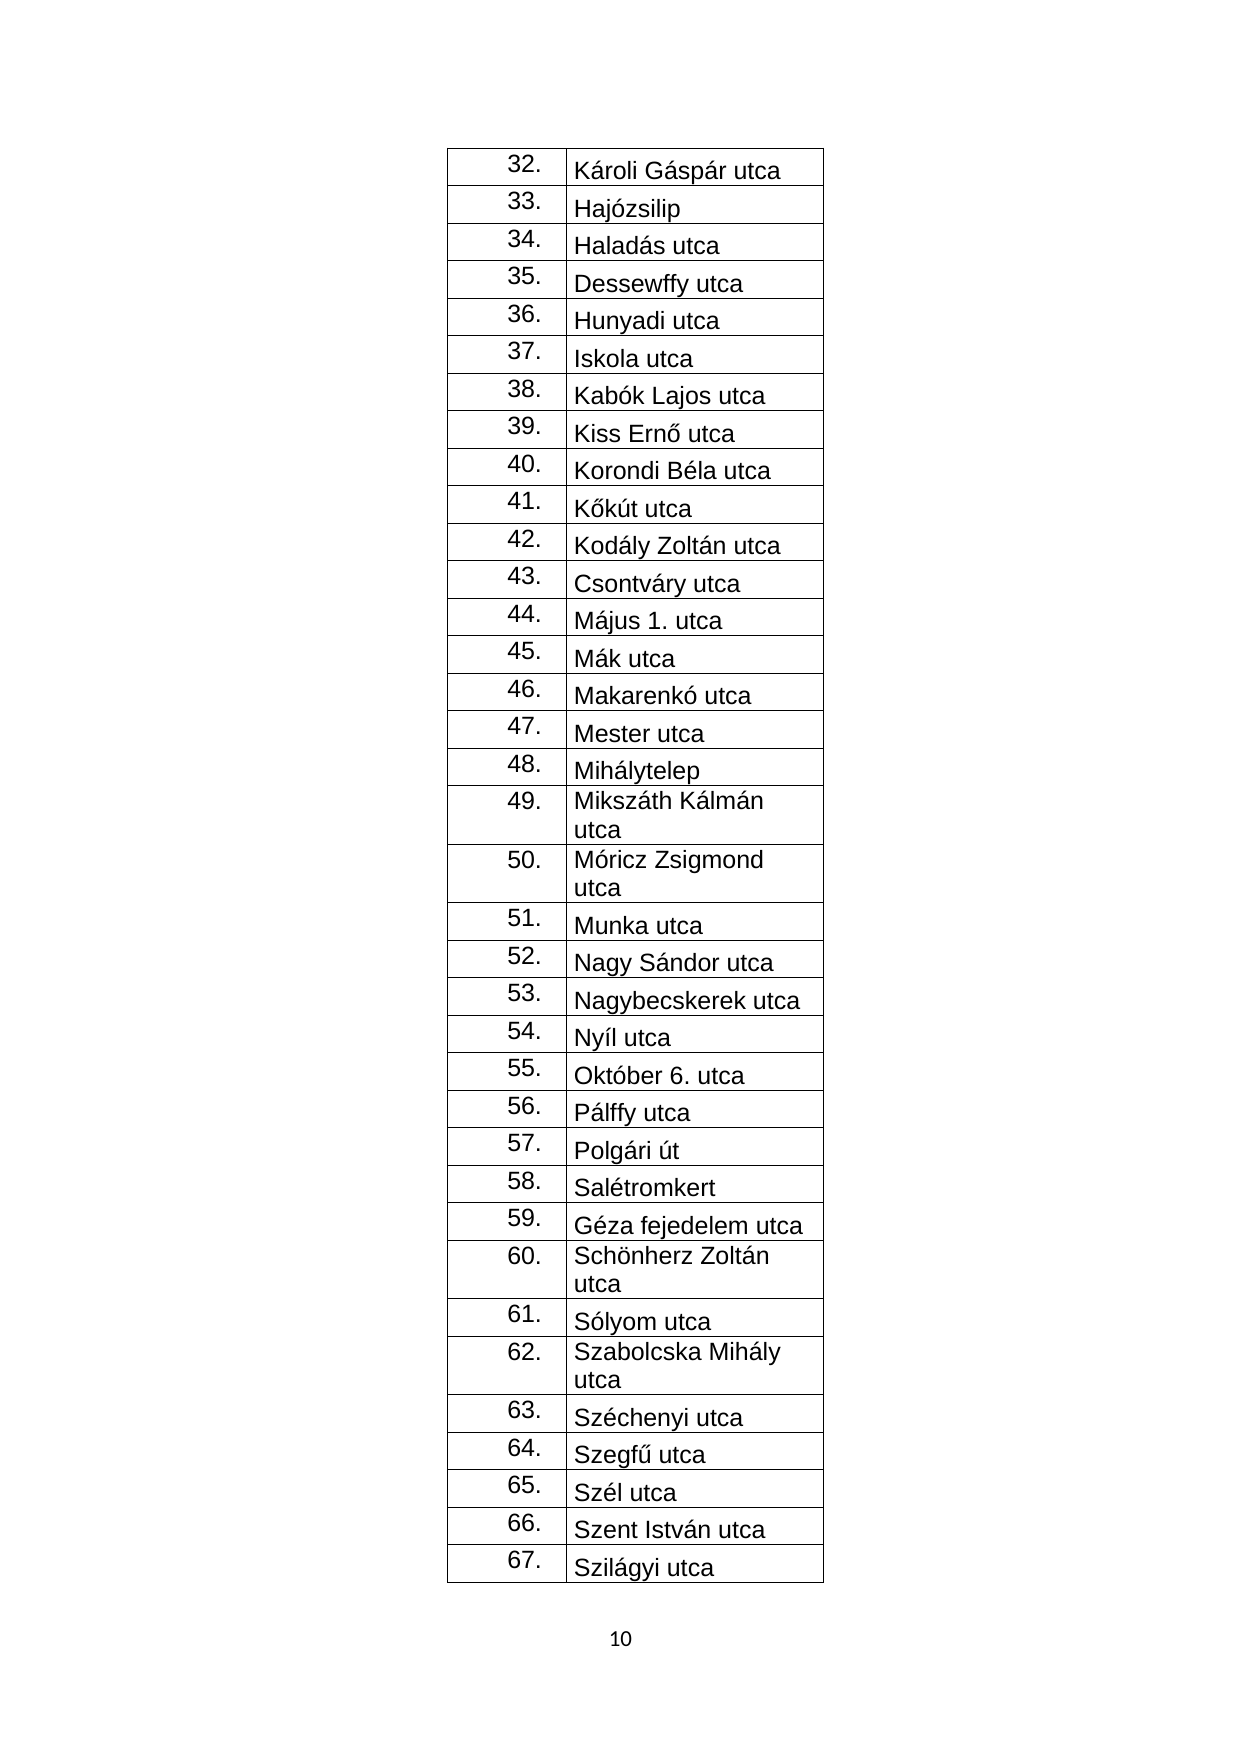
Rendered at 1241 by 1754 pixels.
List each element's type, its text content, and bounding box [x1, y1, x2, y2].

table_cell Munka utca [567, 903, 823, 940]
table_cell [448, 1337, 566, 1394]
table_cell Haladás utca [567, 224, 823, 260]
table_cell [448, 845, 566, 902]
table_cell [448, 941, 566, 977]
table_cell Szent István utca [567, 1508, 823, 1544]
table_cell Mák utca [567, 636, 823, 673]
table_cell [448, 561, 566, 598]
table_cell [448, 786, 566, 844]
table_cell Kabók Lajos utca [567, 374, 823, 410]
table_cell [448, 224, 566, 260]
table_cell Nagybecskerek utca [567, 978, 823, 1015]
table_cell Szilágyi utca [567, 1545, 823, 1582]
table_cell Nagy Sándor utca [567, 941, 823, 977]
table_cell Mihálytelep [567, 749, 823, 785]
table_cell [448, 336, 566, 373]
table_cell [448, 1091, 566, 1127]
table_cell Polgári út [567, 1128, 823, 1165]
table_cell Mester utca [567, 711, 823, 748]
table_cell Móricz Zsigmond utca [567, 845, 823, 902]
table_cell Sólyom utca [567, 1299, 823, 1336]
table_cell [448, 978, 566, 1015]
table_cell Kőkút utca [567, 486, 823, 523]
table_cell [448, 1166, 566, 1202]
table_cell [448, 674, 566, 710]
table_cell [448, 599, 566, 635]
table_cell Csontváry utca [567, 561, 823, 598]
table_cell Iskola utca [567, 336, 823, 373]
table_cell Szegfű utca [567, 1433, 823, 1469]
table_cell [448, 524, 566, 560]
table_cell [448, 1545, 566, 1582]
table_cell [448, 261, 566, 298]
table_cell [448, 1299, 566, 1336]
table_cell Május 1. utca [567, 599, 823, 635]
table_cell [448, 149, 566, 185]
table_cell [448, 411, 566, 448]
table_cell Október 6. utca [567, 1053, 823, 1090]
table_cell Széchenyi utca [567, 1395, 823, 1432]
table_cell Pálffy utca [567, 1091, 823, 1127]
table_cell Károli Gáspár utca [567, 149, 823, 185]
table_cell Korondi Béla utca [567, 449, 823, 485]
table_cell [448, 1016, 566, 1052]
table_cell [448, 1203, 566, 1240]
table_cell Salétromkert [567, 1166, 823, 1202]
table_cell [448, 186, 566, 223]
table_cell Szabolcska Mihály utca [567, 1337, 823, 1394]
table_cell [448, 903, 566, 940]
table_cell Hunyadi utca [567, 299, 823, 335]
table_cell Dessewffy utca [567, 261, 823, 298]
table_cell Schönherz Zoltán utca [567, 1241, 823, 1298]
table_cell Szél utca [567, 1470, 823, 1507]
table_cell [448, 1053, 566, 1090]
table_cell [448, 636, 566, 673]
table_cell Kodály Zoltán utca [567, 524, 823, 560]
table_cell Hajózsilip [567, 186, 823, 223]
table_cell [448, 449, 566, 485]
table_cell Makarenkó utca [567, 674, 823, 710]
table_cell [448, 1241, 566, 1298]
table_cell [448, 1433, 566, 1469]
table_cell Mikszáth Kálmán utca [567, 786, 823, 844]
table_cell [448, 749, 566, 785]
table_cell [448, 1128, 566, 1165]
table_cell [448, 1470, 566, 1507]
table_cell [448, 1395, 566, 1432]
table_cell [448, 374, 566, 410]
table_cell [448, 299, 566, 335]
table_cell [448, 711, 566, 748]
table_cell [448, 486, 566, 523]
table_cell Géza fejedelem utca [567, 1203, 823, 1240]
table_cell [448, 1508, 566, 1544]
table_cell Nyíl utca [567, 1016, 823, 1052]
table_cell Kiss Ernő utca [567, 411, 823, 448]
